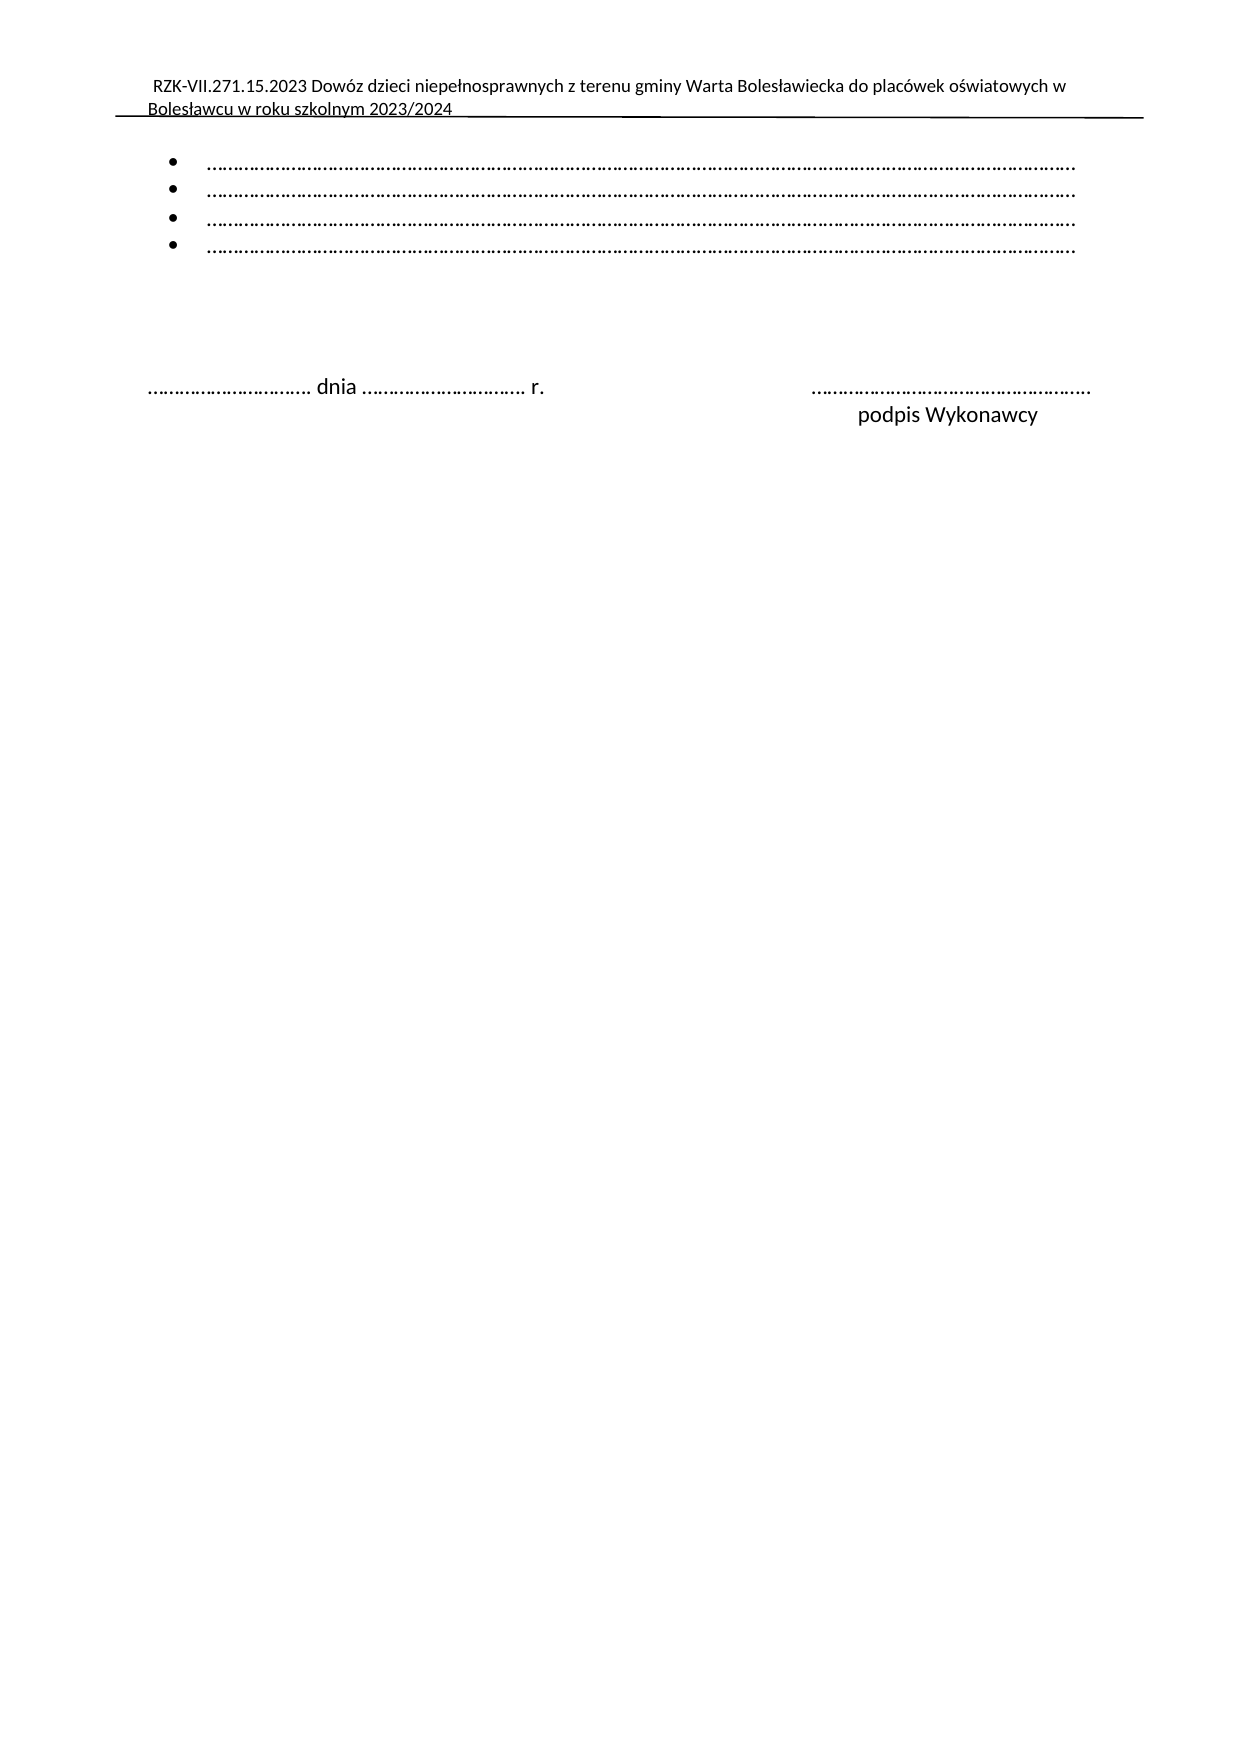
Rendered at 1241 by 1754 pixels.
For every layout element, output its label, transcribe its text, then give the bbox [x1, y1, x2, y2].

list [169, 176, 1093, 204]
text …………………………. dnia …………………………. r. …………………………………………….. [148, 372, 1093, 400]
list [169, 204, 1093, 232]
text podpis Wykonawcy [148, 400, 1093, 428]
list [169, 148, 1093, 176]
list ………………………………………………………………………………………………………………………………………………… [169, 232, 1093, 260]
